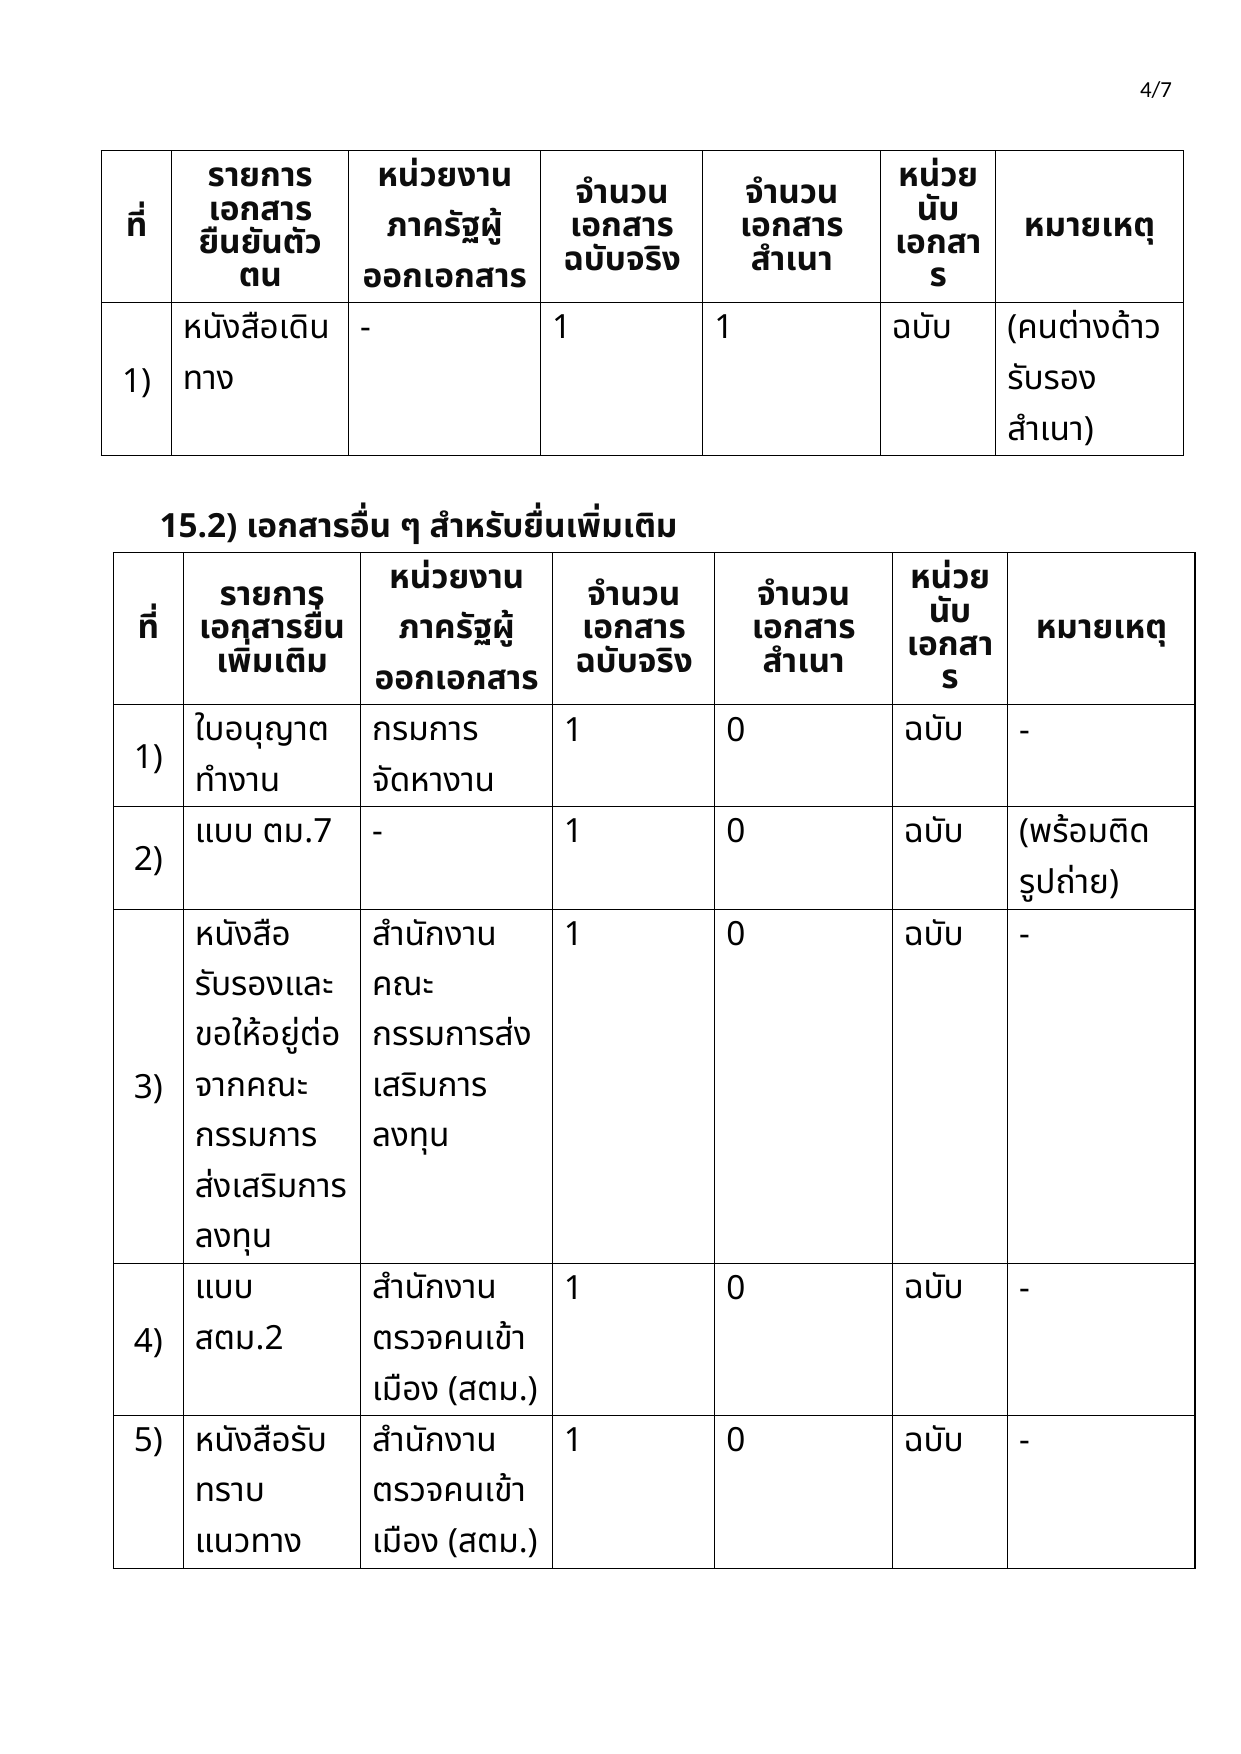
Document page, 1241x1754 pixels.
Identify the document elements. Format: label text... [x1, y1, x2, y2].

table_cell - [1008, 1264, 1194, 1415]
text 15.2) เอกสารอื่น ๆ สำหรับยื่นเพิ่มเติม [159, 501, 1172, 552]
table_header หมายเหตุ [1008, 553, 1194, 704]
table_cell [184, 1416, 360, 1567]
table_cell 1) [114, 705, 183, 806]
table_cell ฉบับ [893, 705, 1007, 806]
table_header หน่วยนับเอกสาร [881, 151, 995, 302]
table_header รายการเอกสารยื่นเพิ่มเติม [184, 553, 360, 704]
table_cell 1 [553, 1264, 714, 1415]
table_header หมายเหตุ [996, 151, 1183, 302]
table_cell 0 [715, 807, 892, 908]
table_header หน่วยงานภาครัฐผู้ออกเอกสาร [361, 553, 552, 704]
table_cell - [1008, 705, 1194, 806]
table_header จำนวนเอกสาร ฉบับจริง [553, 553, 714, 704]
table_cell (พร้อมติดรูปถ่าย) [1008, 807, 1194, 908]
table_header ที่ [114, 553, 183, 704]
table_cell สำนักงานคณะกรรมการส่งเสริมการลงทุน [361, 910, 552, 1262]
table_cell สำนักงานตรวจคนเข้าเมือง (สตม.) [361, 1416, 552, 1567]
table_cell 1 [553, 807, 714, 908]
table_cell (คนต่างด้าวรับรองสำเนา) [996, 303, 1183, 455]
table_cell ฉบับ [893, 807, 1007, 908]
table_cell 2) [114, 807, 183, 908]
table_header จำนวนเอกสาร สำเนา [703, 151, 880, 302]
table_cell แบบ ตม.7 [184, 807, 360, 908]
table_cell กรมการจัดหางาน [361, 705, 552, 806]
table_cell - [1008, 1416, 1194, 1567]
table_header จำนวนเอกสาร สำเนา [715, 553, 892, 704]
table_cell 1 [553, 1416, 714, 1567]
table_cell ฉบับ [893, 1416, 1007, 1567]
table_cell 5) [114, 1416, 183, 1567]
table_cell หนังสือเดินทาง [172, 303, 348, 455]
table_cell 3) [114, 910, 183, 1262]
table_cell หนังสือรับรองและขอให้อยู่ต่อจากคณะกรรมการส่งเสริมการลงทุน [184, 910, 360, 1262]
table_cell ฉบับ [893, 910, 1007, 1262]
table_header จำนวนเอกสาร ฉบับจริง [541, 151, 702, 302]
table_cell 1 [553, 910, 714, 1262]
table_cell แบบ สตม.2 [184, 1264, 360, 1415]
table_cell - [361, 807, 552, 908]
table_cell 0 [715, 910, 892, 1262]
table_header หน่วยนับเอกสาร [893, 553, 1007, 704]
table_cell 1 [703, 303, 880, 455]
table_cell 1) [102, 303, 171, 455]
table_cell 0 [715, 705, 892, 806]
table_cell 0 [715, 1264, 892, 1415]
table_cell 1 [553, 705, 714, 806]
table_cell ใบอนุญาตทำงาน [184, 705, 360, 806]
table_cell 1 [541, 303, 702, 455]
table_cell - [349, 303, 540, 455]
table_cell สำนักงานตรวจคนเข้าเมือง (สตม.) [361, 1264, 552, 1415]
table_header หน่วยงานภาครัฐผู้ออกเอกสาร [349, 151, 540, 302]
table_cell 4) [114, 1264, 183, 1415]
table_cell ฉบับ [881, 303, 995, 455]
table_header ที่ [102, 151, 171, 302]
table_cell - [1008, 910, 1194, 1262]
table_cell ฉบับ [893, 1264, 1007, 1415]
table_cell 0 [715, 1416, 892, 1567]
table_header รายการเอกสารยืนยันตัวตน [172, 151, 348, 302]
